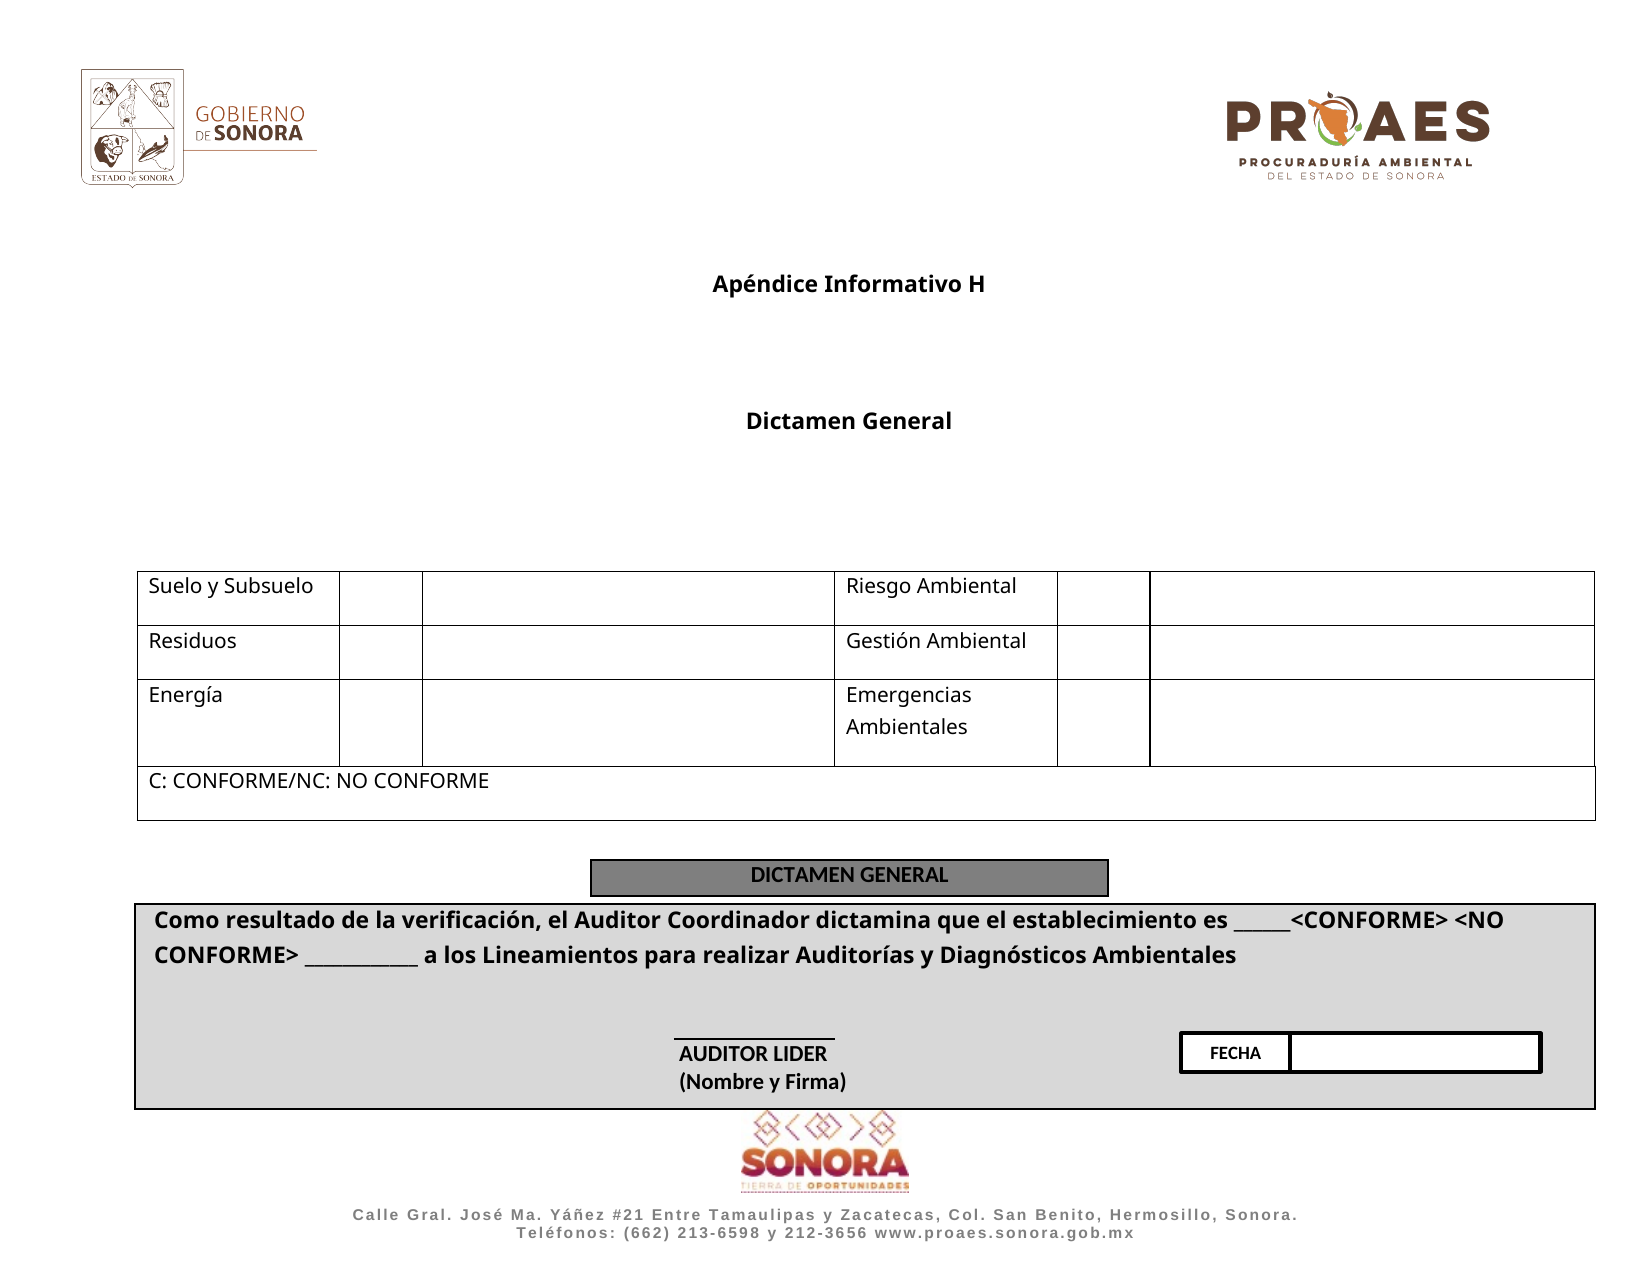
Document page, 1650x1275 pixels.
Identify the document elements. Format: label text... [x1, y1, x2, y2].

table_cell [423, 626, 834, 679]
table_cell [1058, 626, 1149, 679]
table_cell [340, 626, 422, 679]
table_cell [1151, 680, 1594, 766]
picture [62, 53, 336, 204]
table_cell C: CONFORME/NC: NO CONFORME [138, 767, 1595, 820]
table_cell [423, 572, 834, 625]
table_cell [1151, 626, 1594, 679]
table_cell Emergencias Ambientales [835, 680, 1057, 766]
table_cell [1058, 572, 1149, 625]
table_cell [340, 572, 422, 625]
table_cell Gestión Ambiental [835, 626, 1057, 679]
picture [1213, 85, 1502, 190]
table_cell [340, 680, 422, 766]
table_cell Riesgo Ambiental [835, 572, 1057, 625]
table_cell [1151, 572, 1594, 625]
table_cell [423, 680, 834, 766]
table_cell Residuos [138, 626, 339, 679]
table_cell Energía [138, 680, 339, 766]
table_cell Suelo y Subsuelo [138, 572, 339, 625]
table_cell [1058, 680, 1149, 766]
picture [741, 1110, 909, 1193]
